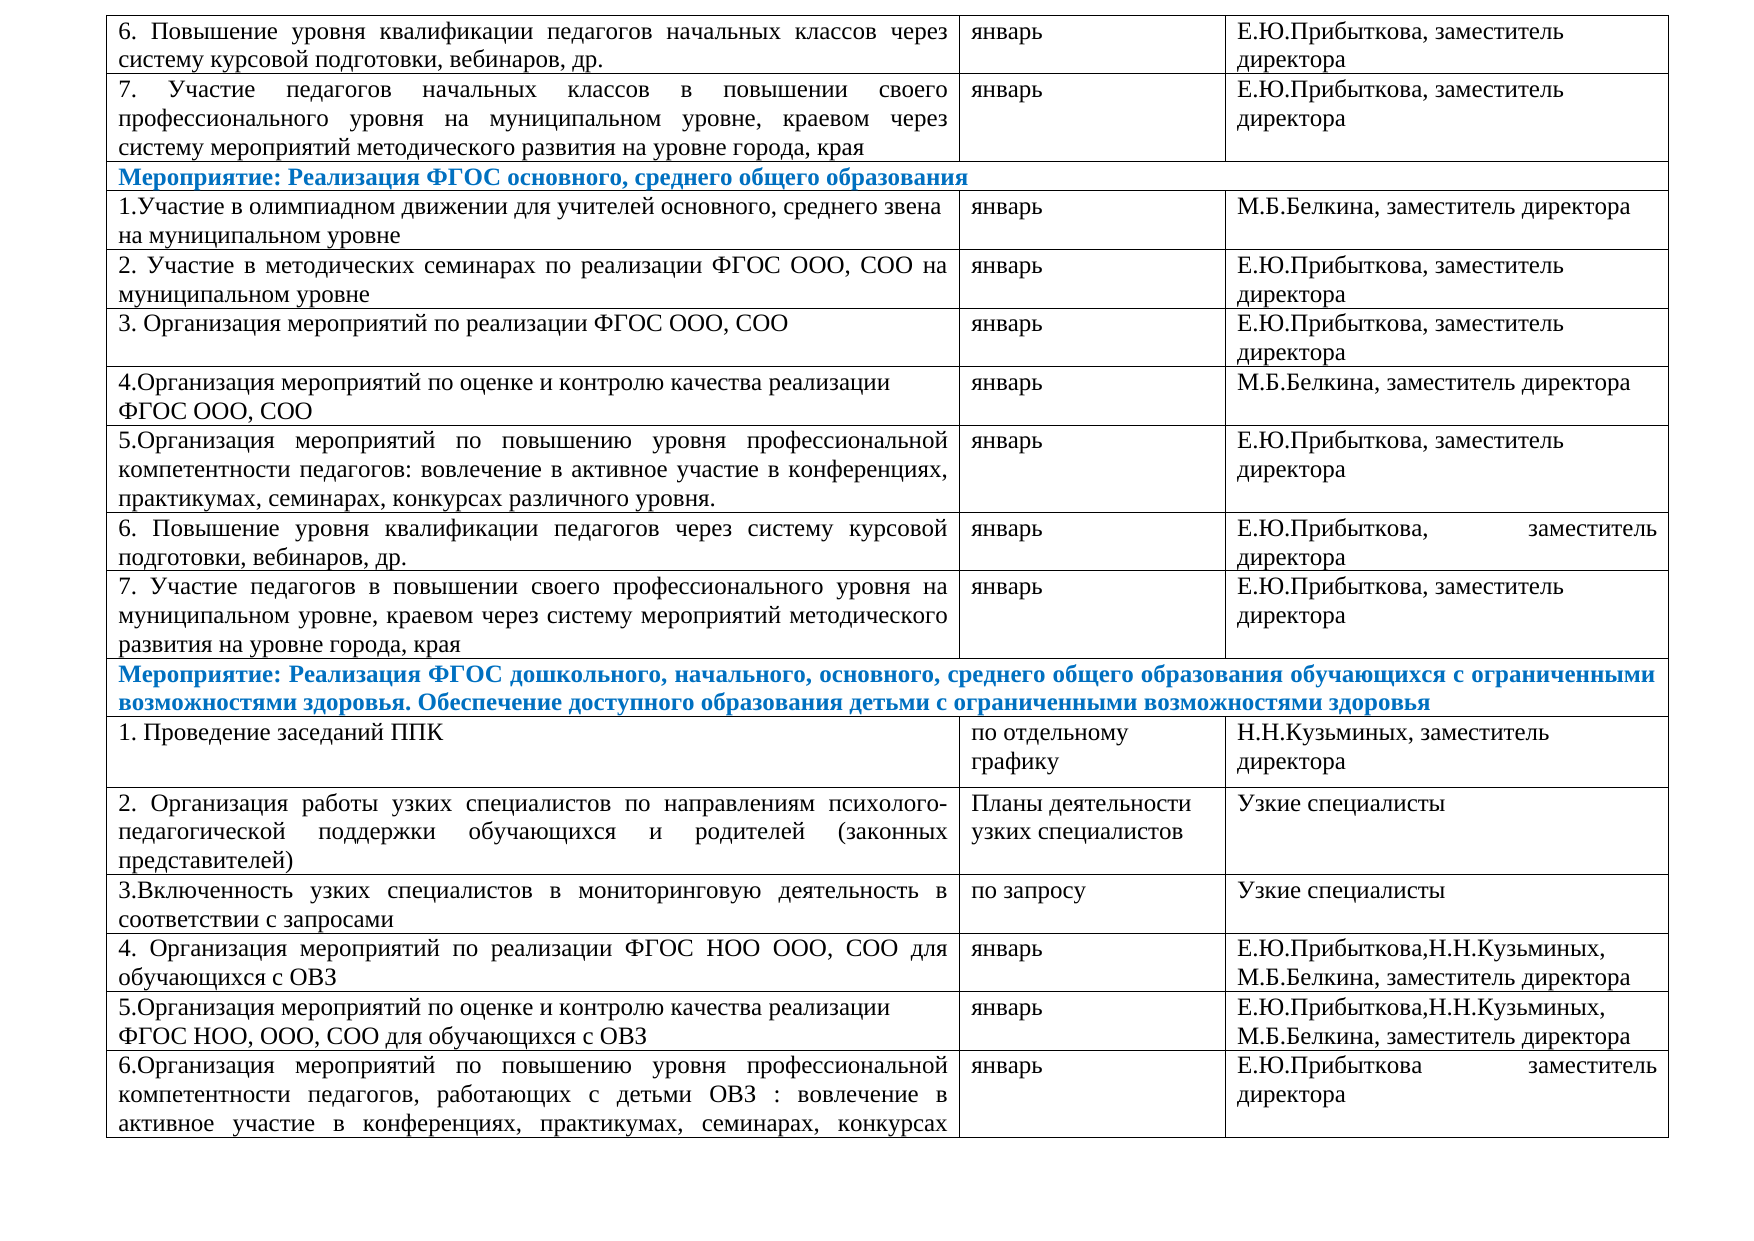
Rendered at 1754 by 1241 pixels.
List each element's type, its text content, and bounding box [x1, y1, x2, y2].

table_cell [1226, 1051, 1668, 1137]
table_cell 2. Организация работы узких специалистов по направлениям психолого-педагогической поддержки обучающихся и родителей (законных представителей) [107, 788, 959, 874]
table_cell январь [960, 513, 1225, 570]
table_cell Е.Ю.Прибыткова, заместитель директора [1226, 250, 1668, 307]
table_cell по запросу [960, 875, 1225, 932]
table_cell Е.Ю.Прибыткова,Н.Н.Кузьминых, М.Б.Белкина, заместитель директора [1226, 992, 1668, 1049]
table_cell январь [960, 571, 1225, 658]
table_cell январь [960, 992, 1225, 1049]
table_cell 7. Участие педагогов в повышении своего профессионального уровня на муниципальном уровне, краевом через систему мероприятий методического развития на уровне города, края [107, 571, 959, 658]
table_cell Планы деятельности узких специалистов [960, 788, 1225, 874]
table_cell 3.Включенность узких специалистов в мониторинговую деятельность в соответствии с запросами [107, 875, 959, 932]
table_cell январь [960, 426, 1225, 512]
table_cell январь [960, 191, 1225, 249]
table_cell январь [960, 309, 1225, 366]
table_cell М.Б.Белкина, заместитель директора [1226, 367, 1668, 424]
table_cell январь [960, 16, 1225, 73]
table_cell Н.Н.Кузьминых, заместитель директора [1226, 717, 1668, 787]
table_cell 6. Повышение уровня квалификации педагогов начальных классов через систему курсовой подготовки, вебинаров, др. [107, 16, 959, 73]
table_cell Мероприятие: Реализация ФГОС дошкольного, начального, основного, среднего общего образования обучающихся с ограниченными возможностями здоровья. Обеспечение доступного образования детьми с ограниченными возможностями здоровья [107, 659, 1668, 716]
table_cell 5.Организация мероприятий по оценке и контролю качества реализации ФГОС НОО, ООО, СОО для обучающихся с ОВЗ [107, 992, 959, 1049]
table_cell январь [960, 250, 1225, 307]
table_cell Мероприятие: Реализация ФГОС основного, среднего общего образования [107, 162, 1668, 190]
table_cell Е.Ю.Прибыткова, заместитель директора [1226, 426, 1668, 512]
table_cell М.Б.Белкина, заместитель директора [1226, 191, 1668, 249]
table_cell Узкие специалисты [1226, 875, 1668, 932]
table_cell 7. Участие педагогов начальных классов в повышении своего профессионального уровня на муниципальном уровне, краевом через систему мероприятий методического развития на уровне города, края [107, 74, 959, 161]
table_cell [1226, 16, 1668, 73]
table_cell Е.Ю.Прибыткова, заместитель директора [1226, 513, 1668, 570]
table_cell 1. Проведение заседаний ППК [107, 717, 959, 787]
table_cell по отдельному графику [960, 717, 1225, 787]
table_cell январь [960, 367, 1225, 424]
table_cell Е.Ю.Прибыткова, заместитель директора [1226, 309, 1668, 366]
table_cell январь [960, 74, 1225, 161]
table_cell 2. Участие в методических семинарах по реализации ФГОС ООО, СОО на муниципальном уровне [107, 250, 959, 307]
table_cell Е.Ю.Прибыткова,Н.Н.Кузьминых, М.Б.Белкина, заместитель директора [1226, 934, 1668, 991]
table_cell 1.Участие в олимпиадном движении для учителей основного, среднего звена на муниципальном уровне [107, 191, 959, 249]
table_cell 4.Организация мероприятий по оценке и контролю качества реализации ФГОС ООО, СОО [107, 367, 959, 424]
table_cell январь [960, 1051, 1225, 1137]
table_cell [107, 1051, 959, 1137]
table_cell Узкие специалисты [1226, 788, 1668, 874]
table_cell 6. Повышение уровня квалификации педагогов через систему курсовой подготовки, вебинаров, др. [107, 513, 959, 570]
table_cell 5.Организация мероприятий по повышению уровня профессиональной компетентности педагогов: вовлечение в активное участие в конференциях, практикумах, семинарах, конкурсах различного уровня. [107, 426, 959, 512]
table_cell 4. Организация мероприятий по реализации ФГОС НОО ООО, СОО для обучающихся с ОВЗ [107, 934, 959, 991]
table_cell 3. Организация мероприятий по реализации ФГОС ООО, СОО [107, 309, 959, 366]
table_cell январь [960, 934, 1225, 991]
table_cell Е.Ю.Прибыткова, заместитель директора [1226, 571, 1668, 658]
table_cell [1226, 74, 1668, 161]
